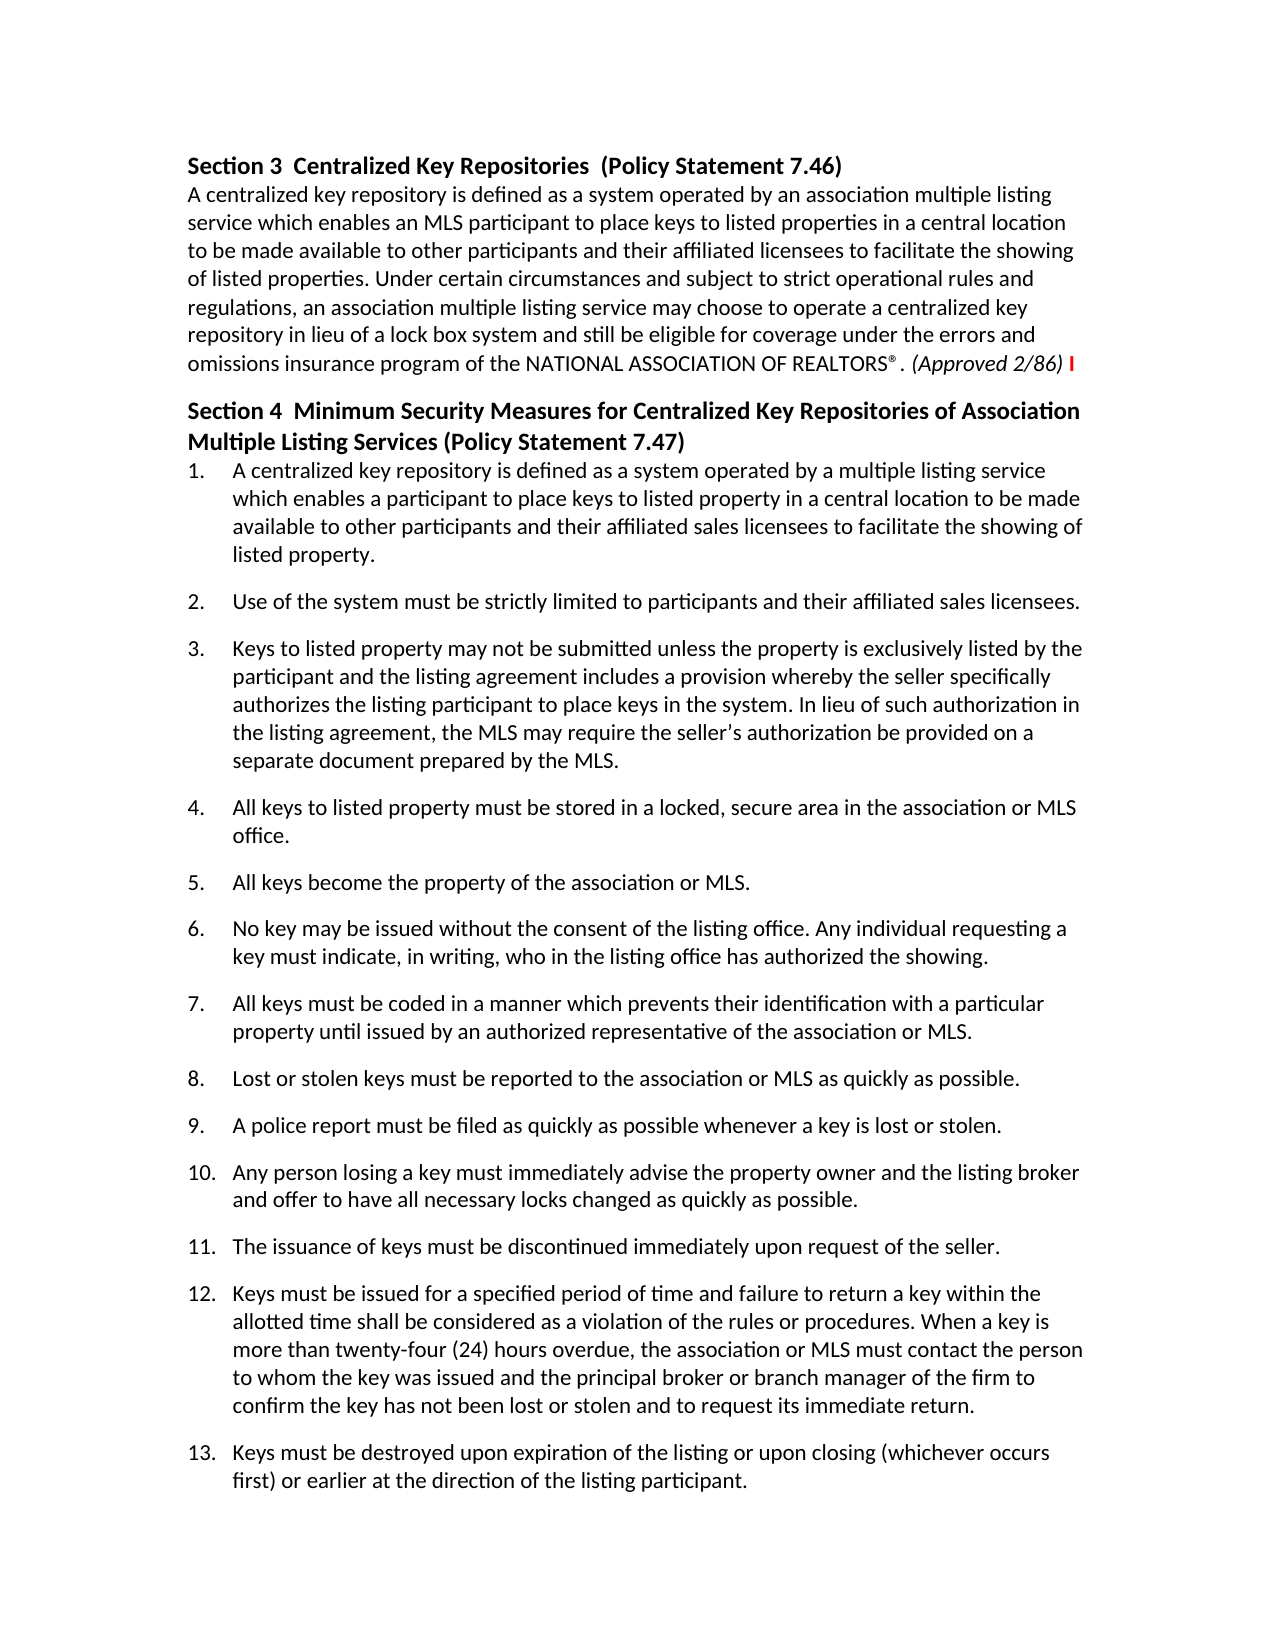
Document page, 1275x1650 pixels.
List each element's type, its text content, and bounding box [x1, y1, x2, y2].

list 5. All keys become the property of the association or MLS. [187, 868, 1087, 896]
list 9. A police report must be filed as quickly as possible whenever a key is lost or stolen. [187, 1111, 1087, 1139]
list 4. All keys to listed property must be stored in a locked, secure area in the association or MLS office. [187, 793, 1087, 849]
text A centralized key repository is defined as a system operated by an association multiple listing service which enables an MLS participant to place keys to listed properties in a central location to be made available to other participants and their affiliated licensees to facilitate the showing of listed properties. Under certain circumstances and subject to strict operational rules and regulations, an association multiple listing service may choose to operate a centralized key repository in lieu of a lock box system and still be eligible for coverage under the errors and omissions insurance program of the NATIONAL ASSOCIATION OF REALTORS®. (Approved 2/86) I [187, 181, 1087, 377]
text Section 3 Centralized Key Repositories (Policy Statement 7.46) [187, 150, 1087, 181]
list 10. Any person losing a key must immediately advise the property owner and the listing broker and offer to have all necessary locks changed as quickly as possible. [187, 1158, 1087, 1214]
list 13. Keys must be destroyed upon expiration of the listing or upon closing (whichever occurs first) or earlier at the direction of the listing participant. [187, 1438, 1087, 1494]
text Section 4 Minimum Security Measures for Centralized Key Repositories of Association Multiple Listing Services (Policy Statement 7.47) [187, 395, 1087, 456]
list 6. No key may be issued without the consent of the listing office. Any individual requesting a key must indicate, in writing, who in the listing office has authorized the showing. [187, 914, 1087, 971]
list 2. Use of the system must be strictly limited to participants and their affiliated sales licensees. [187, 587, 1087, 615]
list 11. The issuance of keys must be discontinued immediately upon request of the seller. [187, 1232, 1087, 1260]
list 1. A centralized key repository is defined as a system operated by a multiple listing service which enables a participant to place keys to listed property in a central location to be made available to other participants and their affiliated sales licensees to facilitate the showing of listed property. [187, 456, 1087, 568]
list 3. Keys to listed property may not be submitted unless the property is exclusively listed by the participant and the listing agreement includes a provision whereby the seller specifically authorizes the listing participant to place keys in the system. In lieu of such authorization in the listing agreement, the MLS may require the seller’s authorization be provided on a separate document prepared by the MLS. [187, 634, 1087, 774]
list 7. All keys must be coded in a manner which prevents their identification with a particular property until issued by an authorized representative of the association or MLS. [187, 989, 1087, 1045]
list 12. Keys must be issued for a specified period of time and failure to return a key within the allotted time shall be considered as a violation of the rules or procedures. When a key is more than twenty-four (24) hours overdue, the association or MLS must contact the person to whom the key was issued and the principal broker or branch manager of the firm to confirm the key has not been lost or stolen and to request its immediate return. [187, 1279, 1087, 1419]
list 8. Lost or stolen keys must be reported to the association or MLS as quickly as possible. [187, 1064, 1087, 1092]
